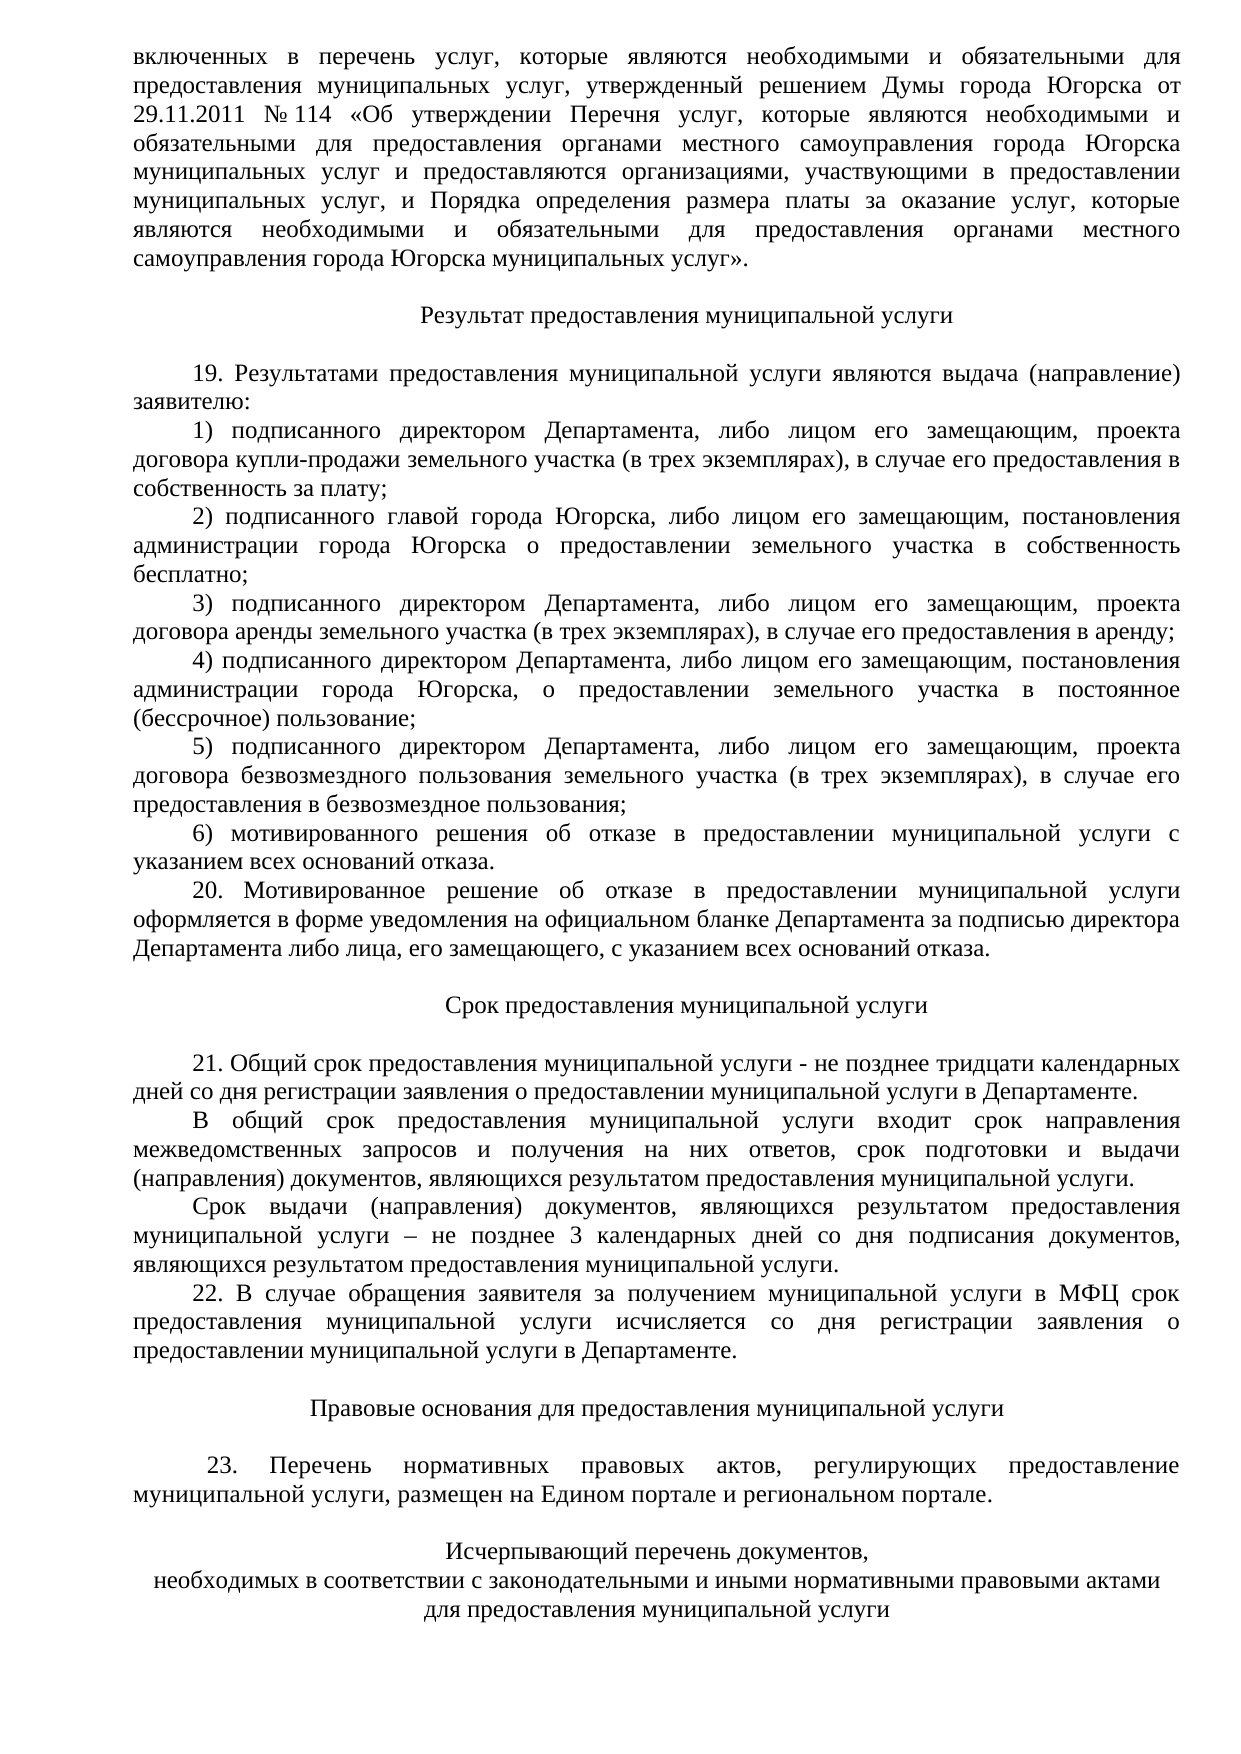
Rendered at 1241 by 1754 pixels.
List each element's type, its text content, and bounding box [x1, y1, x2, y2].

text Правовые основания для предоставления муниципальной услуги [133, 1393, 1181, 1421]
text 4) подписанного директором Департамента, либо лицом его замещающим, постановления администрации города Югорска, о предоставлении земельного участка в постоянное (бессрочное) пользование; [133, 645, 1181, 731]
text 20. Мотивированное решение об отказе в предоставлении муниципальной услуги оформляется в форме уведомления на официальном бланке Департамента за подписью директора Департамента либо лица, его замещающего, с указанием всех оснований отказа. [133, 875, 1181, 961]
text 2) подписанного главой города Югорска, либо лицом его замещающим, постановления администрации города Югорска о предоставлении земельного участка в собственность бесплатно; [133, 501, 1181, 588]
text 6) мотивированного решения об отказе в предоставлении муниципальной услуги с указанием всех оснований отказа. [133, 818, 1181, 875]
text 1) подписанного директором Департамента, либо лицом его замещающим, проекта договора купли-продажи земельного участка (в трех экземплярах), в случае его предоставления в собственность за плату; [133, 415, 1181, 501]
text Срок предоставления муниципальной услуги [133, 990, 1181, 1019]
text 23. Перечень нормативных правовых актов, регулирующих предоставление муниципальной услуги, размещен на Едином портале и региональном портале. [133, 1450, 1181, 1508]
text 21. Общий срок предоставления муниципальной услуги - не позднее тридцати календарных дней со дня регистрации заявления о предоставлении муниципальной услуги в Департаменте. [133, 1048, 1181, 1105]
text 22. В случае обращения заявителя за получением муниципальной услуги в МФЦ срок предоставления муниципальной услуги исчисляется со дня регистрации заявления о предоставлении муниципальной услуги в Департаменте. [133, 1278, 1181, 1364]
text необходимых в соответствии с законодательными и иными нормативными правовыми актами для предоставления муниципальной услуги [133, 1565, 1181, 1623]
text 5) подписанного директором Департамента, либо лицом его замещающим, проекта договора безвозмездного пользования земельного участка (в трех экземплярах), в случае его предоставления в безвозмездное пользования; [133, 731, 1181, 818]
text Результат предоставления муниципальной услуги [133, 300, 1181, 329]
text В общий срок предоставления муниципальной услуги входит срок направления межведомственных запросов и получения на них ответов, срок подготовки и выдачи (направления) документов, являющихся результатом предоставления муниципальной услуги. [133, 1105, 1181, 1191]
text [133, 41, 1181, 271]
text Исчерпывающий перечень документов, [133, 1536, 1181, 1565]
text 3) подписанного директором Департамента, либо лицом его замещающим, проекта договора аренды земельного участка (в трех экземплярах), в случае его предоставления в аренду; [133, 588, 1181, 645]
text 19. Результатами предоставления муниципальной услуги являются выдача (направление) заявителю: [133, 358, 1181, 415]
text Срок выдачи (направления) документов, являющихся результатом предоставления муниципальной услуги – не позднее 3 календарных дней со дня подписания документов, являющихся результатом предоставления муниципальной услуги. [133, 1191, 1181, 1278]
